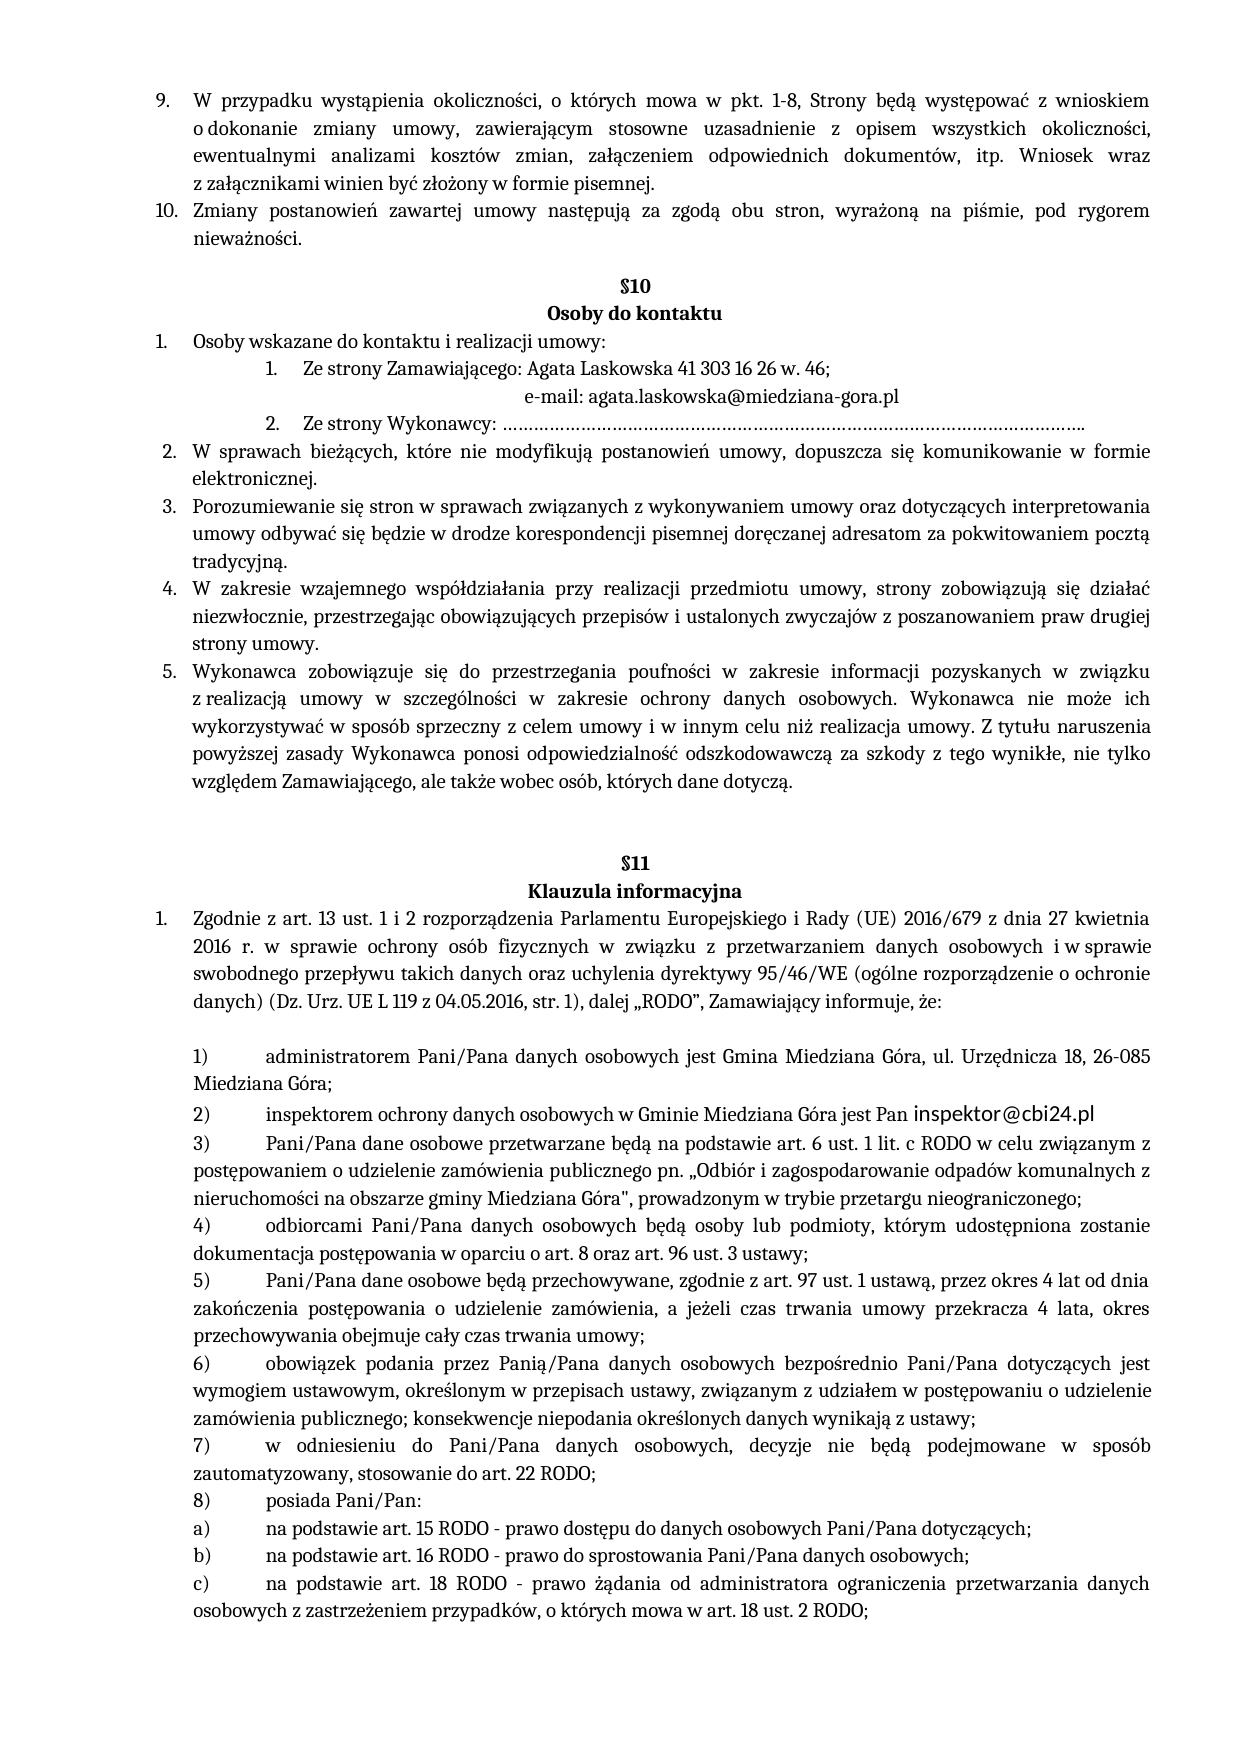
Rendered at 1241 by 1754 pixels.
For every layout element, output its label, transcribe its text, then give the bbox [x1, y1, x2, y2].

list b) na podstawie art. 16 RODO - prawo do sprostowania Pani/Pana danych osobowych; [193, 1544, 1152, 1568]
list Ze strony Wykonawcy: …………………………………………………………………………………………………. [266, 412, 1152, 436]
list a) na podstawie art. 15 RODO - prawo dostępu do danych osobowych Pani/Pana dotyczących; [193, 1517, 1152, 1541]
list W zakresie wzajemnego współdziałania przy realizacji przedmiotu umowy, strony zobowiązują się działać niezwłocznie, przestrzegając obowiązujących przepisów i ustalonych zwyczajów z poszanowaniem praw drugiej strony umowy. [162, 577, 1152, 656]
list 8) posiada Pani/Pan: [193, 1489, 1152, 1513]
list e-mail: agata.laskowska@miedziana-gora.pl [524, 384, 1152, 408]
list 1) administratorem Pani/Pana danych osobowych jest Gmina Miedziana Góra, ul. Urzędnicza 18, 26-085 Miedziana Góra; [193, 1044, 1152, 1096]
text Klauzula informacyjna [118, 879, 1152, 903]
list 6) obowiązek podania przez Panią/Pana danych osobowych bezpośrednio Pani/Pana dotyczących jest wymogiem ustawowym, określonym w przepisach ustawy, związanym z udziałem w postępowaniu o udzielenie zamówienia publicznego; konsekwencje niepodania określonych danych wynikają z ustawy; [193, 1352, 1152, 1431]
list Ze strony Zamawiającego: Agata Laskowska 41 303 16 26 w. 46; [266, 357, 1152, 381]
list Zmiany postanowień zawartej umowy następują za zgodą obu stron, wyrażoną na piśmie, pod rygorem nieważności. [156, 199, 1152, 250]
text §10 [118, 274, 1152, 298]
list 7) w odniesieniu do Pani/Pana danych osobowych, decyzje nie będą podejmowane w sposób zautomatyzowany, stosowanie do art. 22 RODO; [193, 1434, 1152, 1486]
list c) na podstawie art. 18 RODO - prawo żądania od administratora ograniczenia przetwarzania danych osobowych z zastrzeżeniem przypadków, o których mowa w art. 18 ust. 2 RODO; [193, 1572, 1152, 1623]
list 4) odbiorcami Pani/Pana danych osobowych będą osoby lub podmioty, którym udostępniona zostanie dokumentacja postępowania w oparciu o art. 8 oraz art. 96 ust. 3 ustawy; [193, 1214, 1152, 1266]
list W sprawach bieżących, które nie modyfikują postanowień umowy, dopuszcza się komunikowanie w formie elektronicznej. [162, 439, 1152, 491]
list W przypadku wystąpienia okoliczności, o których mowa w pkt. 1-8, Strony będą występować z wnioskiem o dokonanie zmiany umowy, zawierającym stosowne uzasadnienie z opisem wszystkich okoliczności, ewentualnymi analizami kosztów zmian, załączeniem odpowiednich dokumentów, itp. Wniosek wraz z załącznikami winien być złożony w formie pisemnej. [156, 89, 1152, 195]
text §11 [118, 852, 1152, 876]
text Osoby do kontaktu [118, 302, 1152, 326]
list 5) Pani/Pana dane osobowe będą przechowywane, zgodnie z art. 97 ust. 1 ustawą, przez okres 4 lat od dnia zakończenia postępowania o udzielenie zamówienia, a jeżeli czas trwania umowy przekracza 4 lata, okres przechowywania obejmuje cały czas trwania umowy; [193, 1269, 1152, 1348]
list Zgodnie z art. 13 ust. 1 i 2 rozporządzenia Parlamentu Europejskiego i Rady (UE) 2016/679 z dnia 27 kwietnia 2016 r. w sprawie ochrony osób fizycznych w związku z przetwarzaniem danych osobowych i w sprawie swobodnego przepływu takich danych oraz uchylenia dyrektywy 95/46/WE (ogólne rozporządzenie o ochronie danych) (Dz. Urz. UE L 119 z 04.05.2016, str. 1), dalej „RODO”, Zamawiający informuje, że: [156, 907, 1152, 1041]
list Porozumiewanie się stron w sprawach związanych z wykonywaniem umowy oraz dotyczących interpretowania umowy odbywać się będzie w drodze korespondencji pisemnej doręczanej adresatom za pokwitowaniem pocztą tradycyjną. [162, 494, 1152, 573]
list Osoby wskazane do kontaktu i realizacji umowy: [156, 329, 1152, 353]
list 3) Pani/Pana dane osobowe przetwarzane będą na podstawie art. 6 ust. 1 lit. c RODO w celu związanym z postępowaniem o udzielenie zamówienia publicznego pn. „Odbiór i zagospodarowanie odpadów komunalnych z nieruchomości na obszarze gminy Miedziana Góra", prowadzonym w trybie przetargu nieograniczonego; [193, 1132, 1152, 1211]
list Wykonawca zobowiązuje się do przestrzegania poufności w zakresie informacji pozyskanych w związku z realizacją umowy w szczególności w zakresie ochrony danych osobowych. Wykonawca nie może ich wykorzystywać w sposób sprzeczny z celem umowy i w innym celu niż realizacja umowy. Z tytułu naruszenia powyższej zasady Wykonawca ponosi odpowiedzialność odszkodowawczą za szkody z tego wynikłe, nie tylko względem Zamawiającego, ale także wobec osób, których dane dotyczą. [162, 659, 1152, 793]
list 2) inspektorem ochrony danych osobowych w Gminie Miedziana Góra jest Pan inspektor@cbi24.pl [193, 1099, 1152, 1127]
